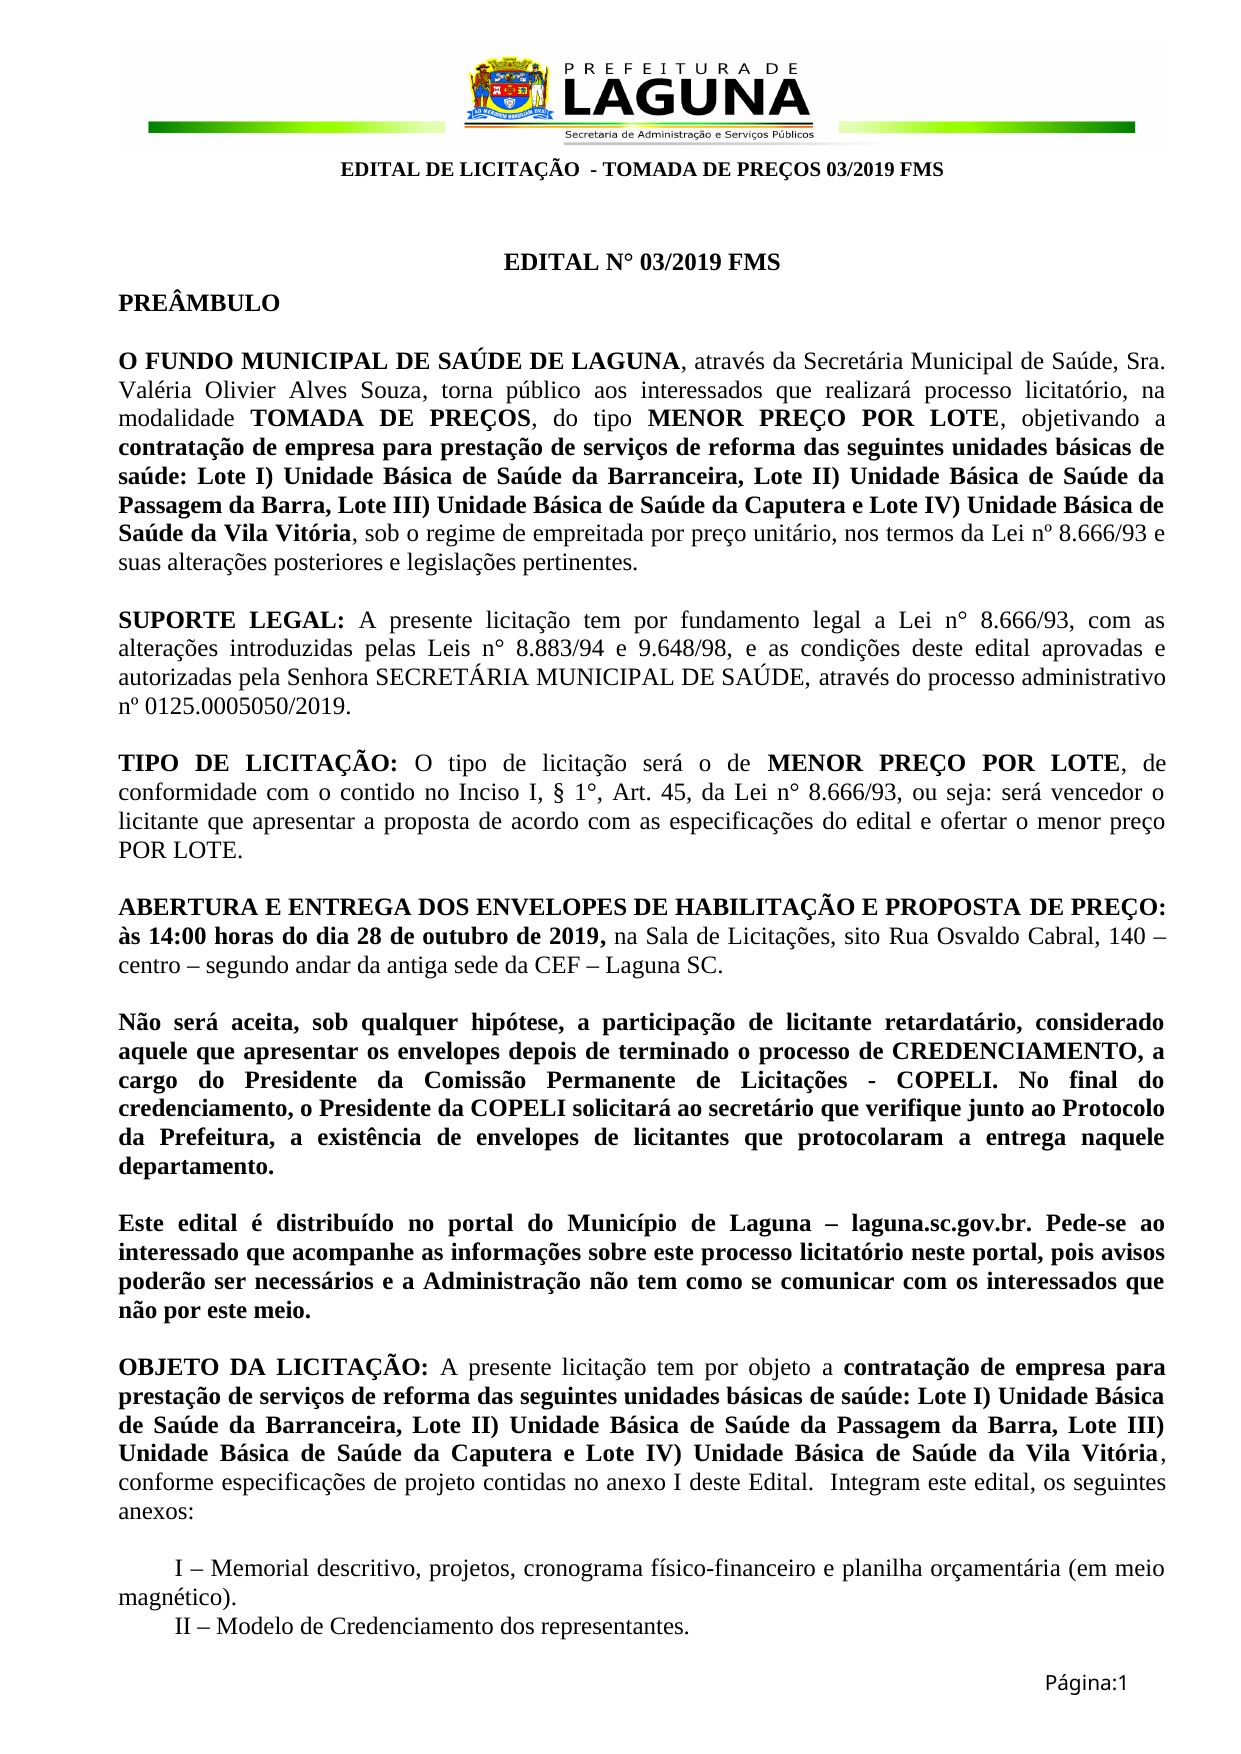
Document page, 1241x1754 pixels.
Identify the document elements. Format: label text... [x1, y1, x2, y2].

text II – Modelo de Credenciamento dos representantes. [118, 1611, 1166, 1640]
text OBJETO DA LICITAÇÃO: A presente licitação tem por objeto a contratação de empresa para prestação de serviços de reforma das seguintes unidades básicas de saúde: Lote I) Unidade Básica de Saúde da Barranceira, Lote II) Unidade Básica de Saúde da Passagem da Barra, Lote III) Unidade Básica de Saúde da Caputera e Lote IV) Unidade Básica de Saúde da Vila Vitória, conforme especificações de projeto contidas no anexo I deste Edital. Integram este edital, os seguintes anexos: [118, 1352, 1166, 1525]
picture [118, 41, 1169, 157]
text Não será aceita, sob qualquer hipótese, a participação de licitante retardatário, considerado aquele que apresentar os envelopes depois de terminado o processo de CREDENCIAMENTO, a cargo do Presidente da Comissão Permanente de Licitações - COPELI. No final do credenciamento, o Presidente da COPELI solicitará ao secretário que verifique junto ao Protocolo da Prefeitura, a existência de envelopes de licitantes que protocolaram a entrega naquele departamento. [118, 1007, 1166, 1180]
text TIPO DE LICITAÇÃO: O tipo de licitação será o de MENOR PREÇO POR LOTE, de conformidade com o contido no Inciso I, § 1°, Art. 45, da Lei n° 8.666/93, ou seja: será vencedor o licitante que apresentar a proposta de acordo com as especificações do edital e ofertar o menor preço POR LOTE. [118, 748, 1166, 863]
text I – Memorial descritivo, projetos, cronograma físico-financeiro e planilha orçamentária (em meio magnético). [118, 1553, 1166, 1611]
text O FUNDO MUNICIPAL DE SAÚDE DE LAGUNA, através da Secretária Municipal de Saúde, Sra. Valéria Olivier Alves Souza, torna público aos interessados que realizará processo licitatório, na modalidade TOMADA DE PREÇOS, do tipo MENOR PREÇO POR LOTE, objetivando a contratação de empresa para prestação de serviços de reforma das seguintes unidades básicas de saúde: Lote I) Unidade Básica de Saúde da Barranceira, Lote II) Unidade Básica de Saúde da Passagem da Barra, Lote III) Unidade Básica de Saúde da Caputera e Lote IV) Unidade Básica de Saúde da Vila Vitória, sob o regime de empreitada por preço unitário, nos termos da Lei nº 8.666/93 e suas alterações posteriores e legislações pertinentes. [118, 346, 1166, 576]
text EDITAL N° 03/2019 FMS [118, 247, 1166, 276]
text ABERTURA E ENTREGA DOS ENVELOPES DE HABILITAÇÃO E PROPOSTA DE PREÇO: às 14:00 horas do dia 28 de outubro de 2019, na Sala de Licitações, sito Rua Osvaldo Cabral, 140 – centro – segundo andar da antiga sede da CEF – Laguna SC. [118, 892, 1166, 978]
text SUPORTE LEGAL: A presente licitação tem por fundamento legal a Lei n° 8.666/93, com as alterações introduzidas pelas Leis n° 8.883/94 e 9.648/98, e as condições deste edital aprovadas e autorizadas pela Senhora SECRETÁRIA MUNICIPAL DE SAÚDE, através do processo administrativo nº 0125.0005050/2019. [118, 605, 1166, 720]
text PREÂMBULO [118, 288, 1166, 317]
text Este edital é distribuído no portal do Município de Laguna – laguna.sc.gov.br. Pede-se ao interessado que acompanhe as informações sobre este processo licitatório neste portal, pois avisos poderão ser necessários e a Administração não tem como se comunicar com os interessados que não por este meio. [118, 1208, 1166, 1323]
